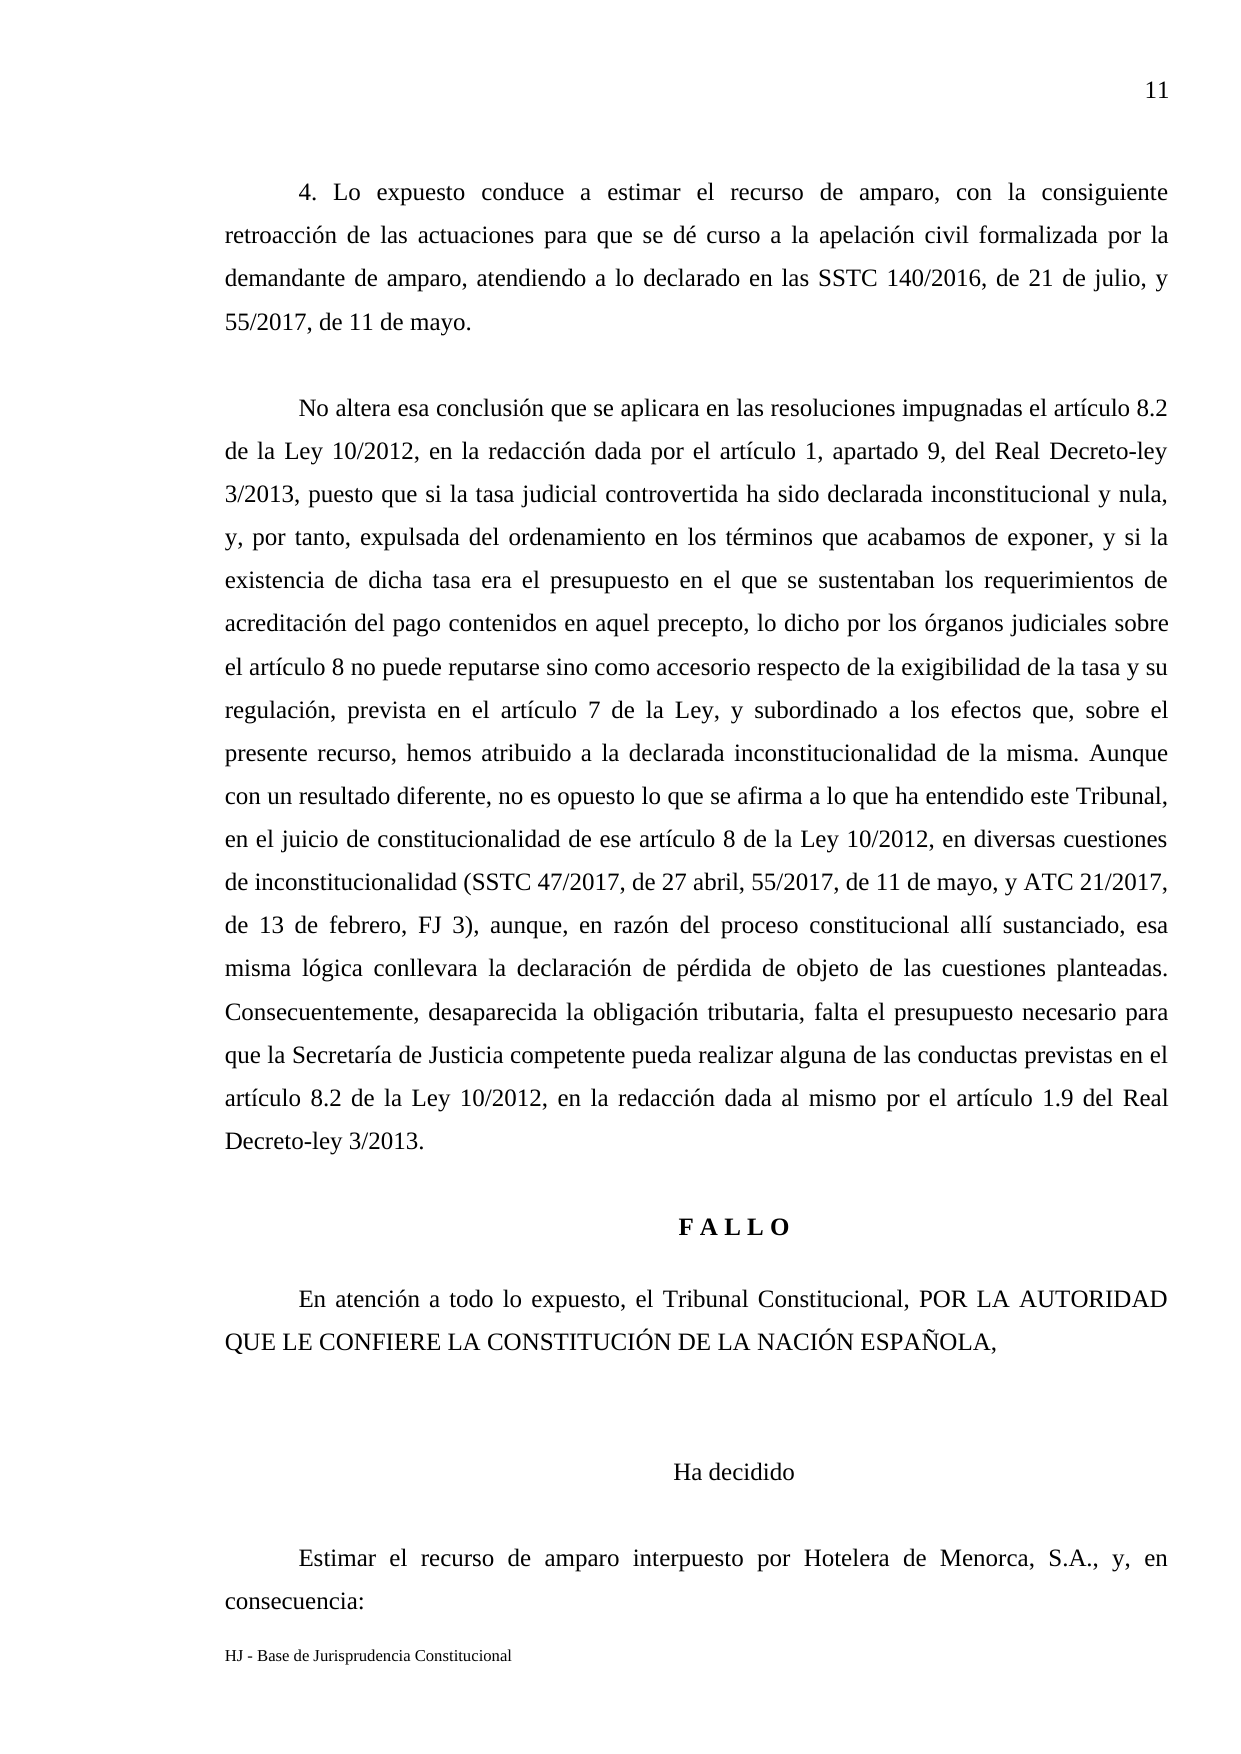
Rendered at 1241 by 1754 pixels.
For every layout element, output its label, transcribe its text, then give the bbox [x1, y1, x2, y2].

text Ha decidido [224, 1457, 1169, 1485]
text En atención a todo lo expuesto, el Tribunal Constitucional, POR LA AUTORIDAD QUE LE CONFIERE LA CONSTITUCIÓN DE LA NACIÓN ESPAÑOLA, [224, 1284, 1169, 1356]
text 4. Lo expuesto conduce a estimar el recurso de amparo, con la consiguiente retroacción de las actuaciones para que se dé curso a la apelación civil formalizada por la demandante de amparo, atendiendo a lo declarado en las SSTC 140/2016, de 21 de julio, y 55/2017, de 11 de mayo. [224, 177, 1169, 335]
text No altera esa conclusión que se aplicara en las resoluciones impugnadas el artículo 8.2 de la Ley 10/2012, en la redacción dada por el artículo 1, apartado 9, del Real Decreto-ley 3/2013, puesto que si la tasa judicial controvertida ha sido declarada inconstitucional y nula, y, por tanto, expulsada del ordenamiento en los términos que acabamos de exponer, y si la existencia de dicha tasa era el presupuesto en el que se sustentaban los requerimientos de acreditación del pago contenidos en aquel precepto, lo dicho por los órganos judiciales sobre el artículo 8 no puede reputarse sino como accesorio respecto de la exigibilidad de la tasa y su regulación, prevista en el artículo 7 de la Ley, y subordinado a los efectos que, sobre el presente recurso, hemos atribuido a la declarada inconstitucionalidad de la misma. Aunque con un resultado diferente, no es opuesto lo que se afirma a lo que ha entendido este Tribunal, en el juicio de constitucionalidad de ese artículo 8 de la Ley 10/2012, en diversas cuestiones de inconstitucionalidad (SSTC 47/2017, de 27 abril, 55/2017, de 11 de mayo, y ATC 21/2017, de 13 de febrero, FJ 3), aunque, en razón del proceso constitucional allí sustanciado, esa misma lógica conllevara la declaración de pérdida de objeto de las cuestiones planteadas. Consecuentemente, desaparecida la obligación tributaria, falta el presupuesto necesario para que la Secretaría de Justicia competente pueda realizar alguna de las conductas previstas en el artículo 8.2 de la Ley 10/2012, en la redacción dada al mismo por el artículo 1.9 del Real Decreto-ley 3/2013. [224, 393, 1169, 1155]
text Estimar el recurso de amparo interpuesto por Hotelera de Menorca, S.A., y, en consecuencia: [224, 1543, 1169, 1615]
subtitle F A L L O [224, 1212, 1169, 1241]
